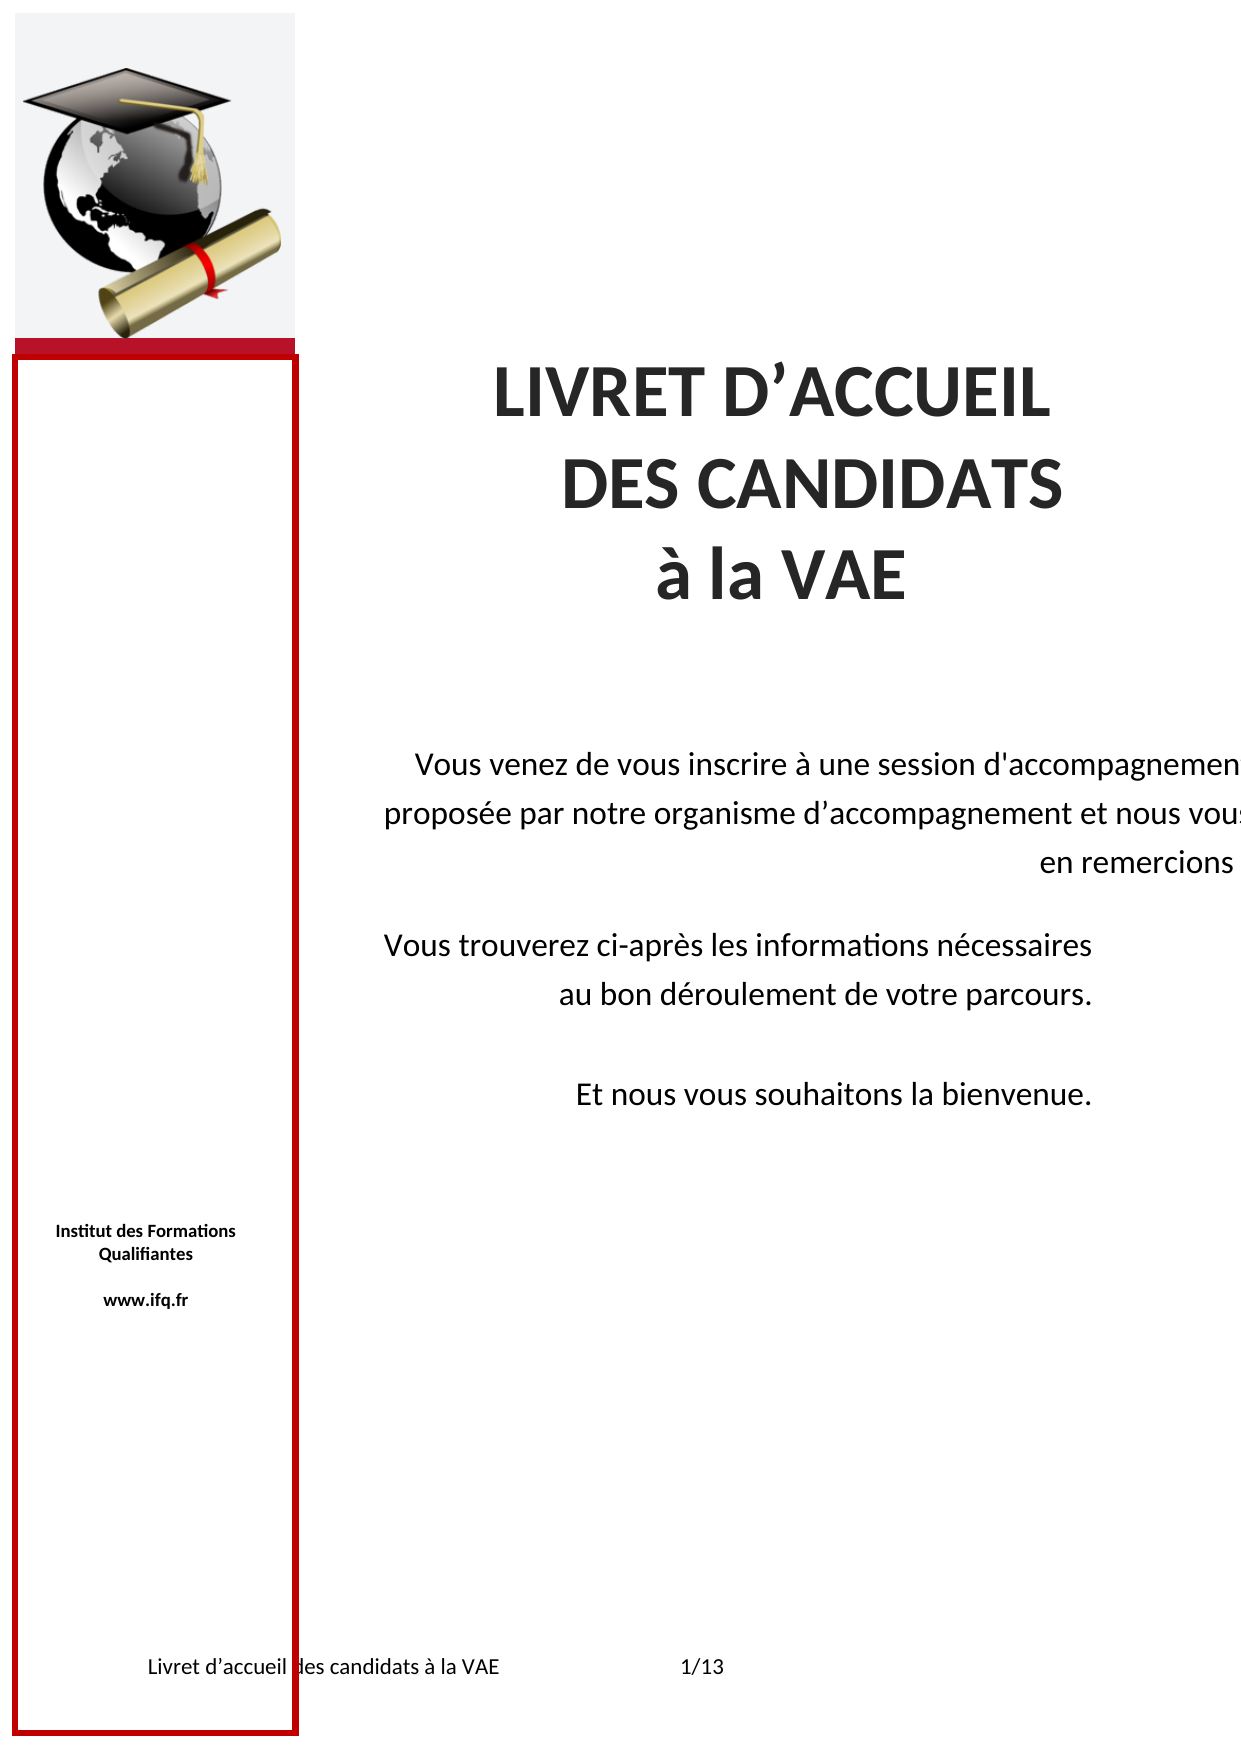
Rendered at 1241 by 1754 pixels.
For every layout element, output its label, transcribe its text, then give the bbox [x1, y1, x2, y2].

text Vous venez de vous inscrire à une session d'accompagnement proposée par notre organisme d’accompagnement et nous vous en remercions ! [299, 742, 1240, 882]
text Et nous vous souhaitons la bienvenue. [299, 1073, 1093, 1114]
table_cell [18, 360, 292, 1219]
table_header [15, 13, 295, 338]
text LIVRET D’ACCUEIL DES CANDIDATS [295, 344, 1240, 527]
text Vous trouverez ci-après les informations nécessaires au bon déroulement de votre parcours. [299, 924, 1093, 1014]
table_cell [15, 338, 295, 354]
table_cell [18, 1334, 292, 1730]
table_cell Institut des Formations Qualifiantes www.ifq.fr [18, 1219, 292, 1333]
text à la VAE [299, 527, 1240, 618]
picture [22, 68, 281, 339]
